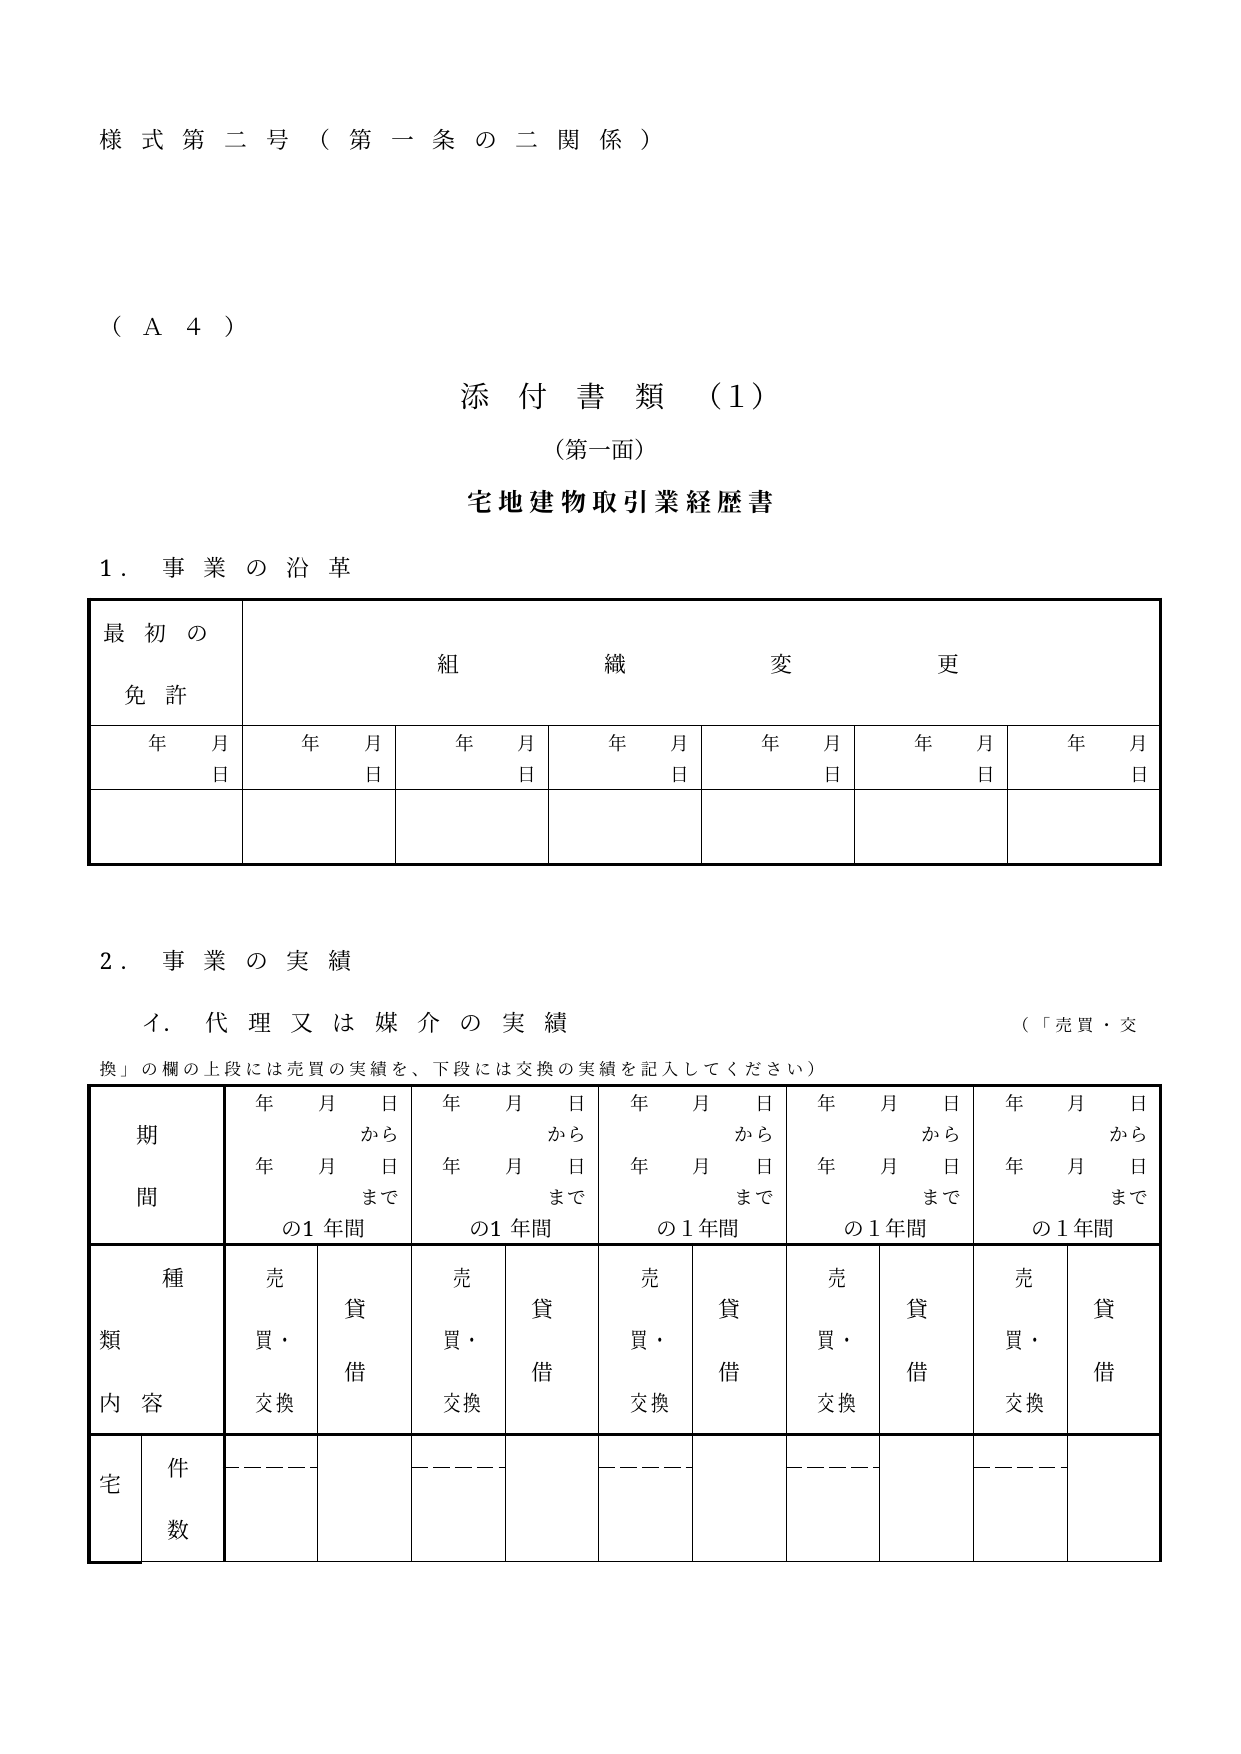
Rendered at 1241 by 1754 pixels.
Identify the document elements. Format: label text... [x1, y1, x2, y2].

text イ．代理又は媒介の実績 （「売買・交換」の欄の上段には売買の実績を、下段には交換の実績を記入してください） [99, 991, 1141, 1084]
table_cell 年 月 日 [91, 726, 242, 789]
table_cell 貸 借 [318, 1246, 411, 1433]
table_cell 年 月 日 [396, 726, 548, 789]
table_cell [974, 1436, 1067, 1467]
table_cell 年 月 日 [1008, 726, 1159, 789]
table_cell 貸 借 [693, 1246, 786, 1433]
table_cell 宅 地 [91, 1436, 141, 1561]
table_header 年 月 日から 年 月 日まで の１年間 [787, 1087, 973, 1243]
table_cell 売買・交換 [974, 1246, 1067, 1433]
table_cell 売買・交換 [226, 1246, 317, 1433]
table_cell [599, 1467, 692, 1561]
table_header 年 月 日から 年 月 日まで の１年間 [974, 1087, 1159, 1243]
table_cell [506, 1436, 598, 1561]
text （第一面） [99, 432, 1141, 465]
text 2．事業の実績 [99, 928, 1141, 991]
table_cell [693, 1436, 786, 1561]
table_cell 年 月 日 [702, 726, 854, 789]
table_cell [787, 1436, 879, 1467]
text 添 付 書 類 （１） [99, 373, 1141, 415]
table_cell 貸 借 [1068, 1246, 1159, 1433]
text 様式第二号（第一条の二関係） [99, 107, 1141, 169]
table_cell [243, 790, 395, 863]
table_cell [226, 1467, 317, 1561]
text 1．事業の沿革 [99, 535, 1141, 598]
table_header 組 織 変 更 [243, 601, 1159, 725]
table_cell [396, 790, 548, 863]
table_cell [412, 1436, 505, 1467]
table_cell 売買・交換 [787, 1246, 879, 1433]
table_cell 種類 内容 [91, 1246, 223, 1433]
table_header 年 月 日から 年 月 日まで の１年間 [599, 1087, 786, 1243]
table_cell [226, 1436, 317, 1467]
table_cell [412, 1467, 505, 1561]
table_cell 貸 借 [506, 1246, 598, 1433]
table_cell [855, 790, 1007, 863]
table_cell 年 月 日 [855, 726, 1007, 789]
table_cell 年 月 日 [243, 726, 395, 789]
table_cell [702, 790, 854, 863]
table_cell [974, 1467, 1067, 1561]
table_cell [787, 1467, 879, 1561]
table_cell 貸 借 [880, 1246, 973, 1433]
table_cell [549, 790, 701, 863]
table_cell [1008, 790, 1159, 863]
table_header 年 月 日から 年 月 日まで の1年間 [226, 1087, 411, 1243]
table_header 期 間 [91, 1087, 223, 1243]
table_cell [1068, 1436, 1159, 1561]
table_cell [318, 1436, 411, 1561]
table_cell 件 数 [142, 1436, 223, 1561]
table_cell [880, 1436, 973, 1561]
table_cell [599, 1436, 692, 1467]
table_cell 売買・交換 [412, 1246, 505, 1433]
table_header 最初の免許 [91, 601, 242, 725]
table_header 年 月 日から 年 月 日まで の1年間 [412, 1087, 598, 1243]
table_cell [91, 790, 242, 863]
table_cell 年 月 日 [549, 726, 701, 789]
text 宅 地 建 物 取 引 業 経 歴 書 [99, 482, 1141, 518]
text （Ａ４） [99, 232, 1141, 356]
table_cell 売買・交換 [599, 1246, 692, 1433]
